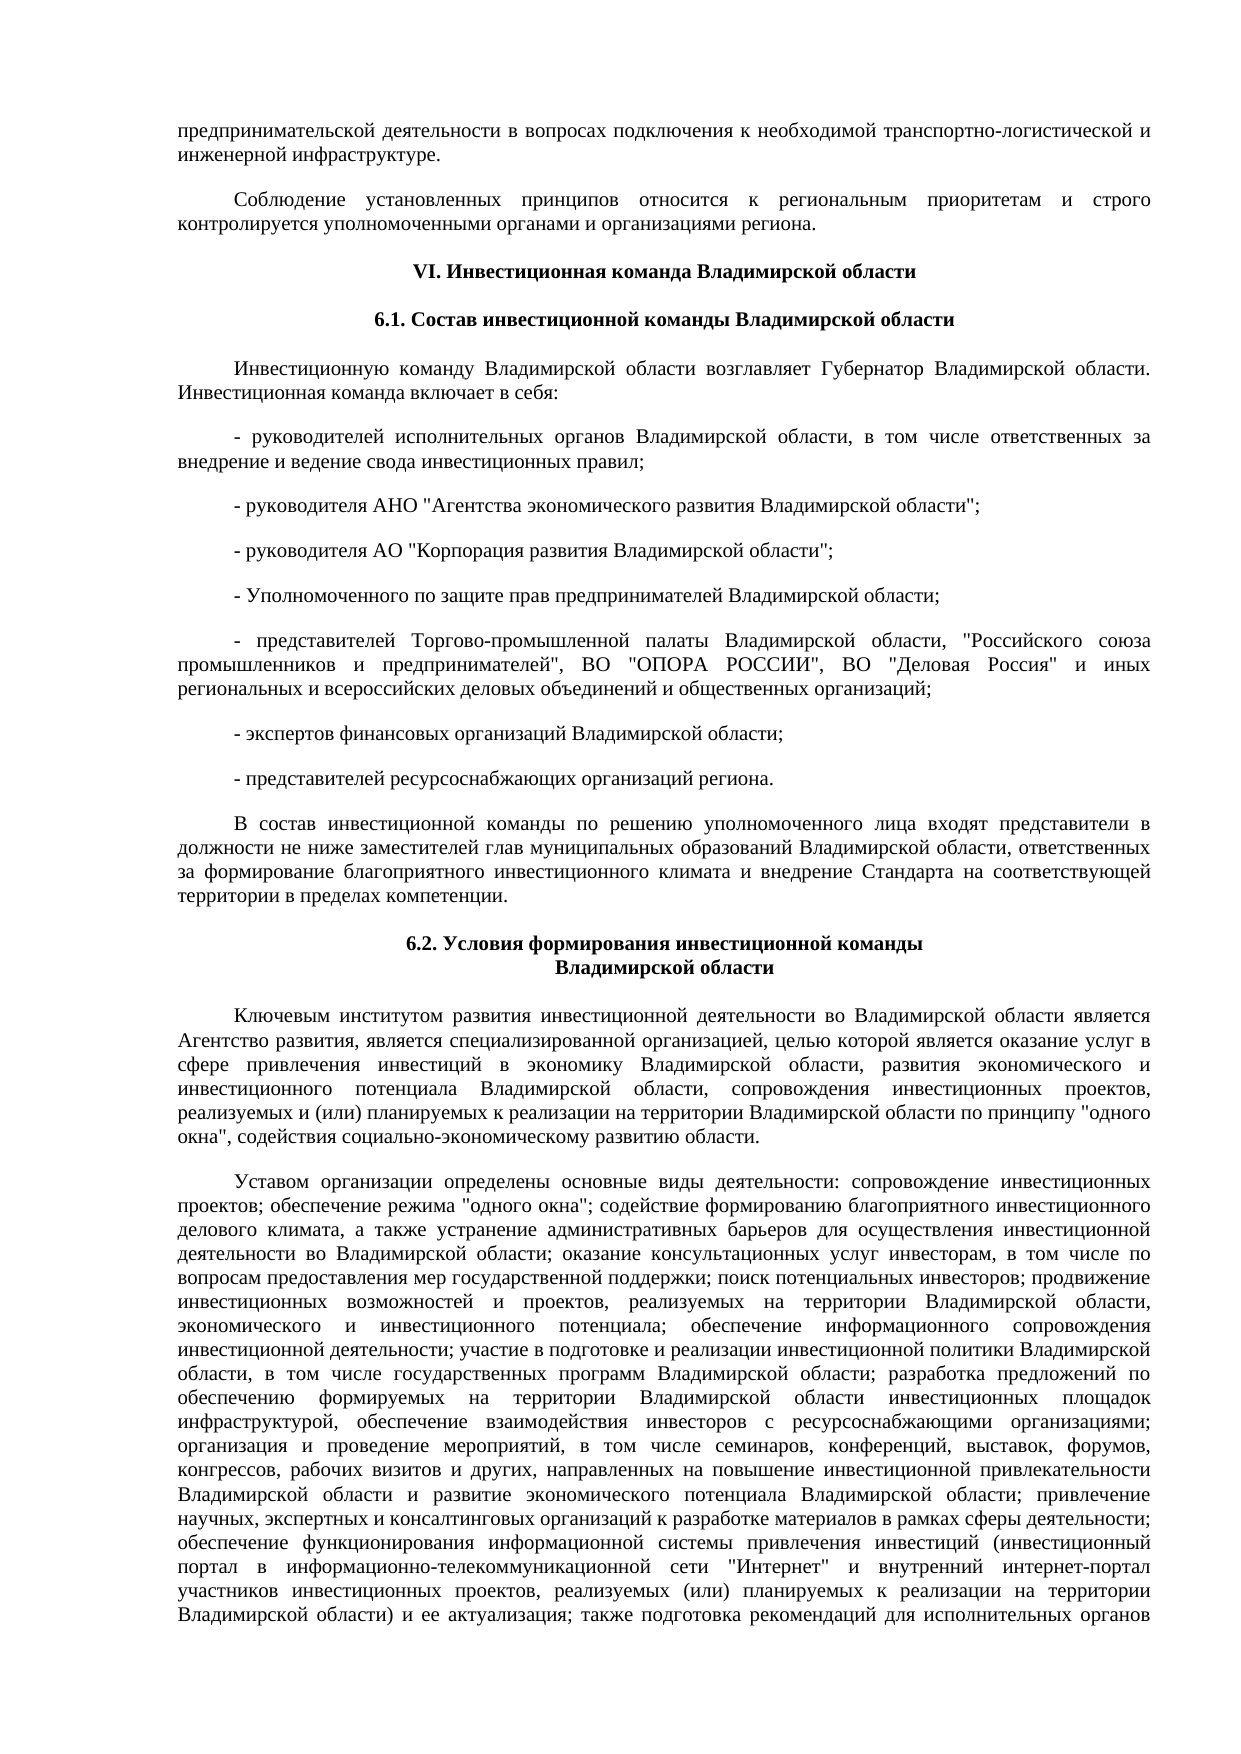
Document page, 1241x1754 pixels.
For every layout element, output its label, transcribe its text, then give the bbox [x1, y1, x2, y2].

text Инвестиционную команду Владимирской области возглавляет Губернатор Владимирской области. Инвестиционная команда включает в себя: [177, 356, 1152, 404]
text Ключевым институтом развития инвестиционной деятельности во Владимирской области является Агентство развития, является специализированной организацией, целью которой является оказание услуг в сфере привлечения инвестиций в экономику Владимирской области, развития экономического и инвестиционного потенциала Владимирской области, сопровождения инвестиционных проектов, реализуемых и (или) планируемых к реализации на территории Владимирской области по принципу "одного окна", содействия социально-экономическому развитию области. [177, 1003, 1152, 1148]
title 6.2. Условия формирования инвестиционной команды [177, 931, 1152, 955]
text Соблюдение установленных принципов относится к региональным приоритетам и строго контролируется уполномоченными органами и организациями региона. [177, 187, 1152, 235]
text В состав инвестиционной команды по решению уполномоченного лица входят представители в должности не ниже заместителей глав муниципальных образований Владимирской области, ответственных за формирование благоприятного инвестиционного климата и внедрение Стандарта на соответствующей территории в пределах компетенции. [177, 811, 1152, 907]
text - представителей Торгово-промышленной палаты Владимирской области, "Российского союза промышленников и предпринимателей", ВО "ОПОРА РОССИИ", ВО "Деловая Россия" и иных региональных и всероссийских деловых объединений и общественных организаций; [177, 628, 1152, 700]
text - экспертов финансовых организаций Владимирской области; [177, 721, 1152, 745]
text - Уполномоченного по защите прав предпринимателей Владимирской области; [177, 583, 1152, 607]
title 6.1. Состав инвестиционной команды Владимирской области [177, 307, 1152, 331]
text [177, 118, 1152, 166]
text - руководителя АНО "Агентства экономического развития Владимирской области"; [177, 493, 1152, 517]
text - представителей ресурсоснабжающих организаций региона. [177, 766, 1152, 790]
text - руководителей исполнительных органов Владимирской области, в том числе ответственных за внедрение и ведение свода инвестиционных правил; [177, 424, 1152, 473]
title Владимирской области [177, 955, 1152, 979]
title VI. Инвестиционная команда Владимирской области [177, 259, 1152, 283]
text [177, 1169, 1152, 1626]
text - руководителя АО "Корпорация развития Владимирской области"; [177, 538, 1152, 562]
